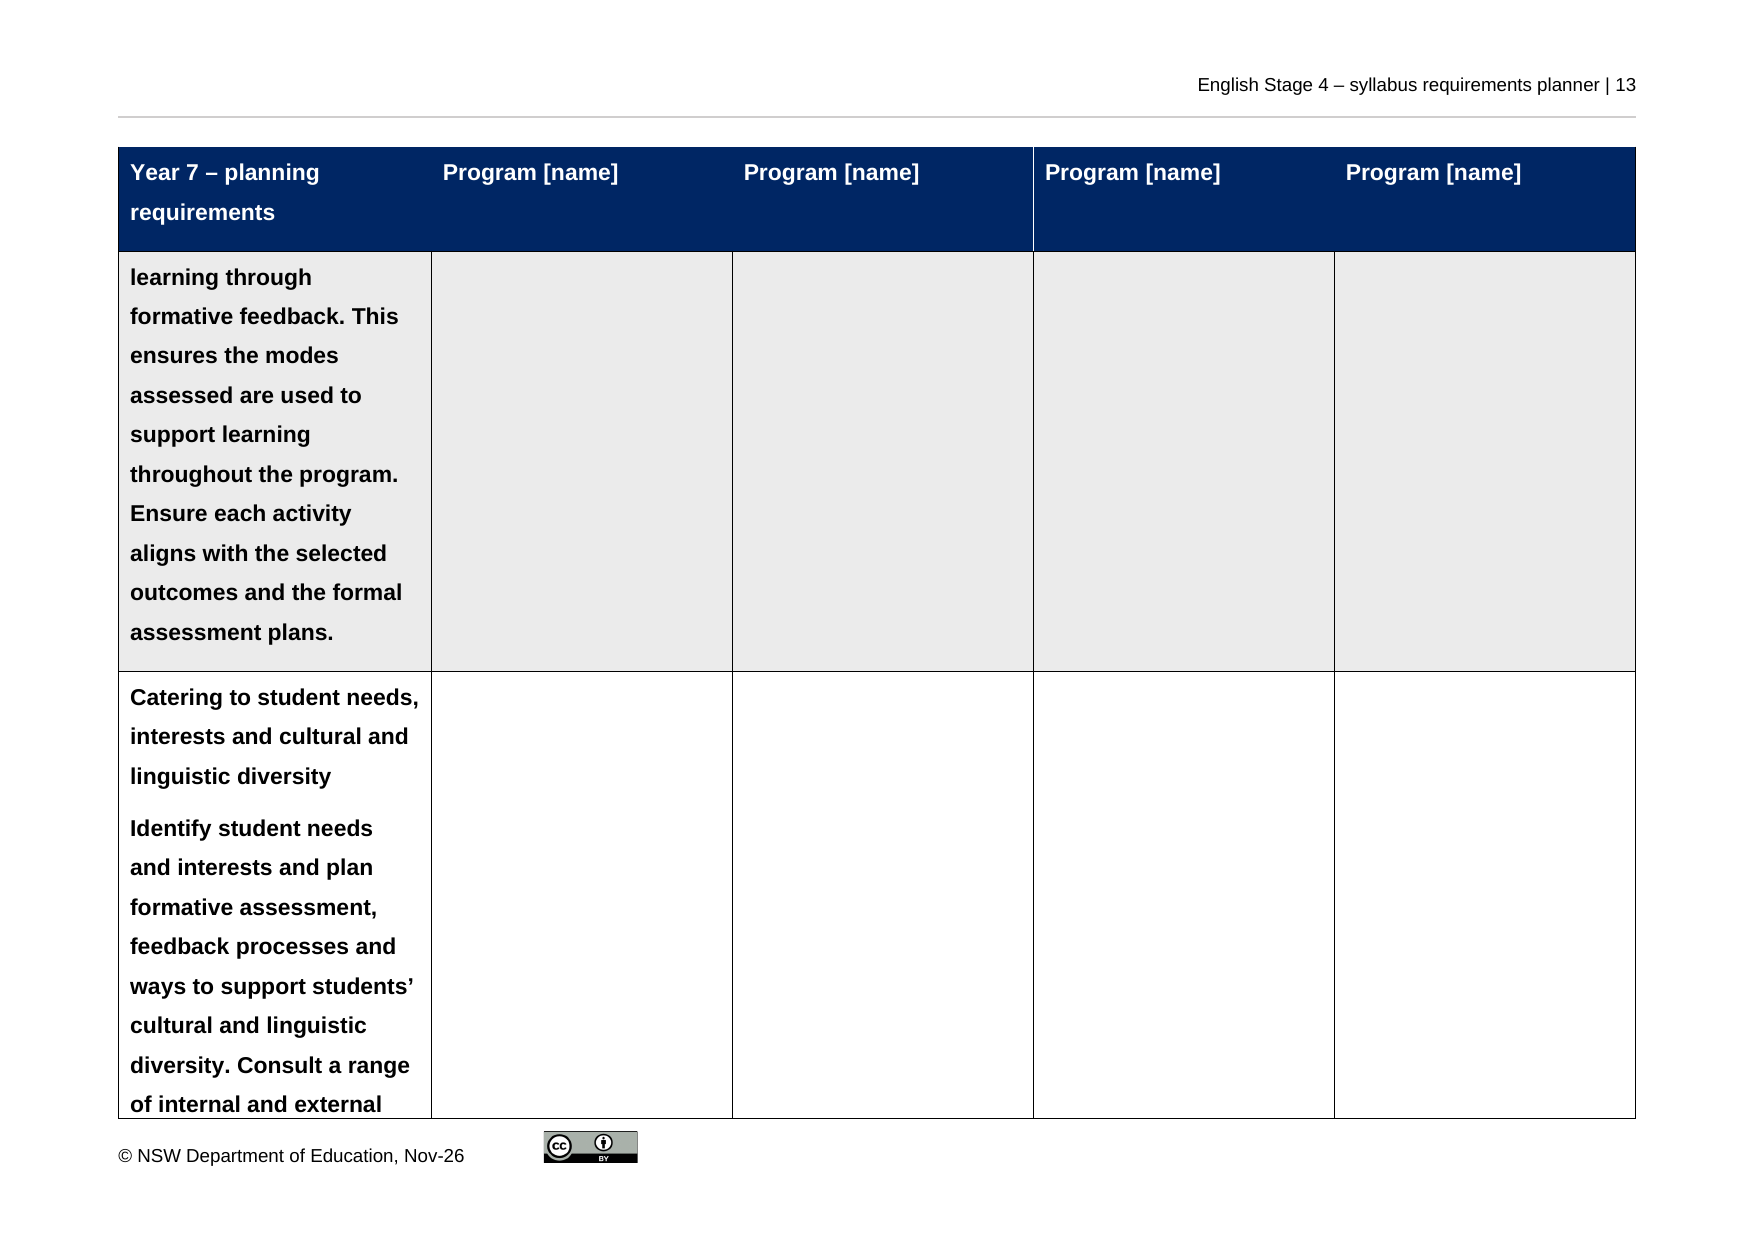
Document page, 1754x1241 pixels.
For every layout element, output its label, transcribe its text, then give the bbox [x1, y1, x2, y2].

picture [543, 1131, 638, 1163]
table_cell [432, 672, 732, 1117]
table_header Program [name] [1034, 147, 1334, 251]
table_cell [1034, 252, 1334, 671]
table_cell [432, 252, 732, 671]
table_header Year 7 – planning requirements [119, 147, 431, 251]
table_header Program [name] [732, 147, 1033, 251]
table_cell [1335, 252, 1635, 671]
table_header Program [name] [431, 147, 732, 251]
table_cell [1335, 672, 1635, 1117]
table_cell [1034, 672, 1334, 1117]
table_header Program [name] [1334, 147, 1635, 251]
table_cell [733, 672, 1033, 1117]
table_cell [733, 252, 1033, 671]
